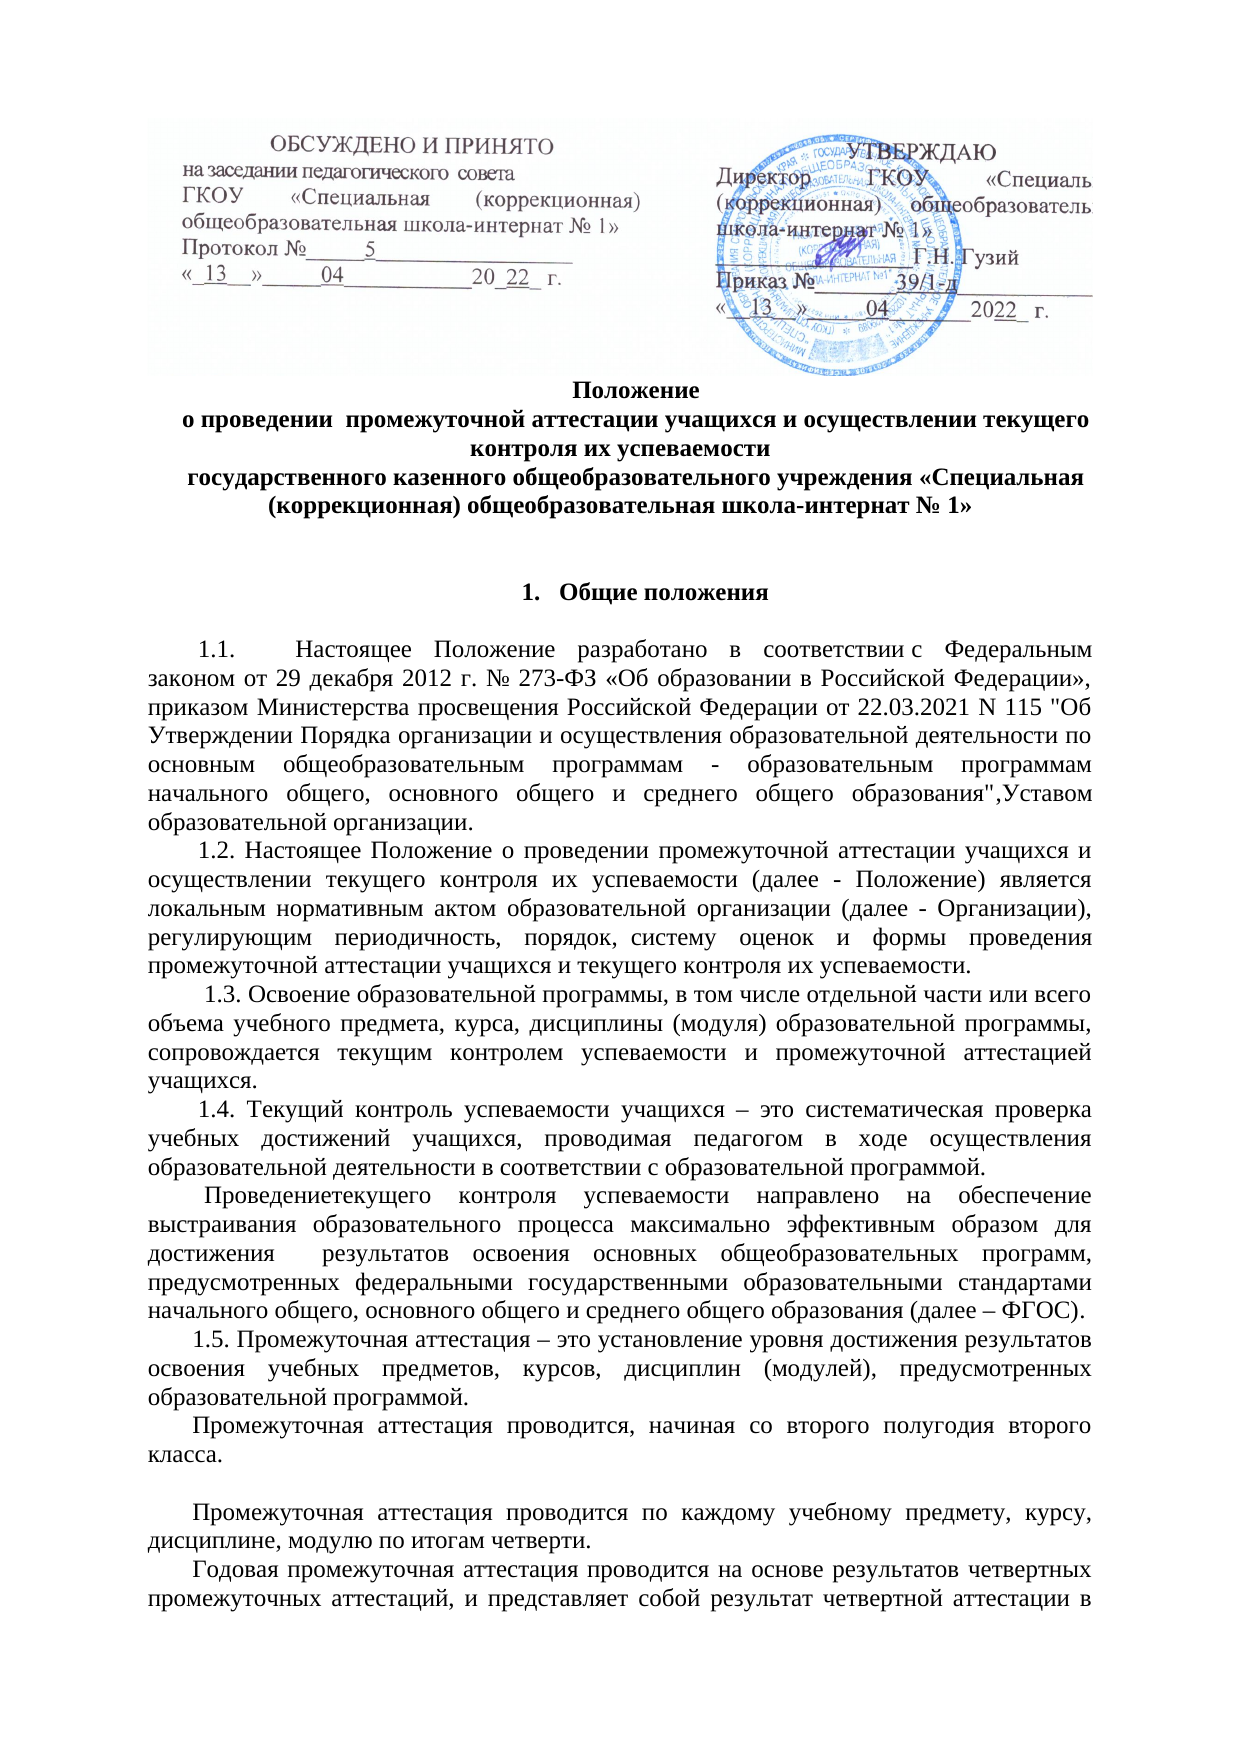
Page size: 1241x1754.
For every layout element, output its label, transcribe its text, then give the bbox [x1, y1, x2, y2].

picture [147, 118, 1093, 376]
text Промежуточная аттестация проводится по каждому учебному предмету, курсу, дисциплине, модулю по итогам четверти. [148, 1497, 1092, 1554]
text 1.5. Промежуточная аттестация – это установление уровня достижения результатов освоения учебных предметов, курсов, дисциплин (модулей), предусмотренных образовательной программой. [148, 1324, 1092, 1411]
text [148, 1554, 1092, 1612]
text о проведении промежуточной аттестации учащихся и осуществлении текущего контроля их успеваемости [148, 404, 470, 462]
text Положение [148, 376, 1092, 404]
text Проведениетекущего контроля успеваемости направлено на обеспечение выстраивания образовательного процесса максимально эффективным образом для достижения результатов освоения основных общеобразовательных программ, предусмотренных федеральными государственными образовательными стандартами начального общего, основного общего и среднего общего образования (далее – ФГОС). [148, 1181, 1092, 1324]
list Настоящее Положение разработано в соответствии с Федеральным законом от 29 декабря 2012 г. № 273-ФЗ «Об образовании в Российской Федерации», приказом Министерства просвещения Российской Федерации от 22.03.2021 N 115 "Об Утверждении Порядка организации и осуществления образовательной деятельности по основным общеобразовательным программам - образовательным программам начального общего, основного общего и среднего общего образования",Уставом образовательной организации. [148, 634, 1092, 692]
text 1.4. Текущий контроль успеваемости учащихся – это систематическая проверка учебных достижений учащихся, проводимая педагогом в ходе осуществления образовательной деятельности в соответствии с образовательной программой. [148, 1094, 1092, 1181]
list Настоящее Положение разработано в соответствии с Федеральным законом от 29 декабря 2012 г. № 273-ФЗ «Об образовании в Российской Федерации», приказом Министерства просвещения Российской Федерации от 22.03.2021 N 115 "Об Утверждении Порядка организации и осуществления образовательной деятельности по основным общеобразовательным программам - образовательным программам начального общего, основного общего и среднего общего образования",Уставом образовательной организации. [148, 778, 1092, 836]
text 1.2. Настоящее Положение о проведении промежуточной аттестации учащихся и осуществлении текущего контроля их успеваемости (далее - Положение) является локальным нормативным актом образовательной организации (далее - Организации), регулирующим периодичность, порядок, систему оценок и формы проведения промежуточной аттестации учащихся и текущего контроля их успеваемости. [148, 836, 1092, 979]
text Промежуточная аттестация проводится, начиная со второго полугодия второго класса. [148, 1411, 1092, 1468]
text о проведении промежуточной аттестации учащихся и осуществлении текущего контроля их успеваемости [770, 404, 1092, 462]
list Общие положения [198, 577, 1092, 606]
text 1.3. Освоение образовательной программы, в том числе отдельной части или всего объема учебного предмета, курса, дисциплины (модуля) образовательной программы, сопровождается текущим контролем успеваемости и промежуточной аттестацией учащихся. [148, 979, 1092, 1094]
